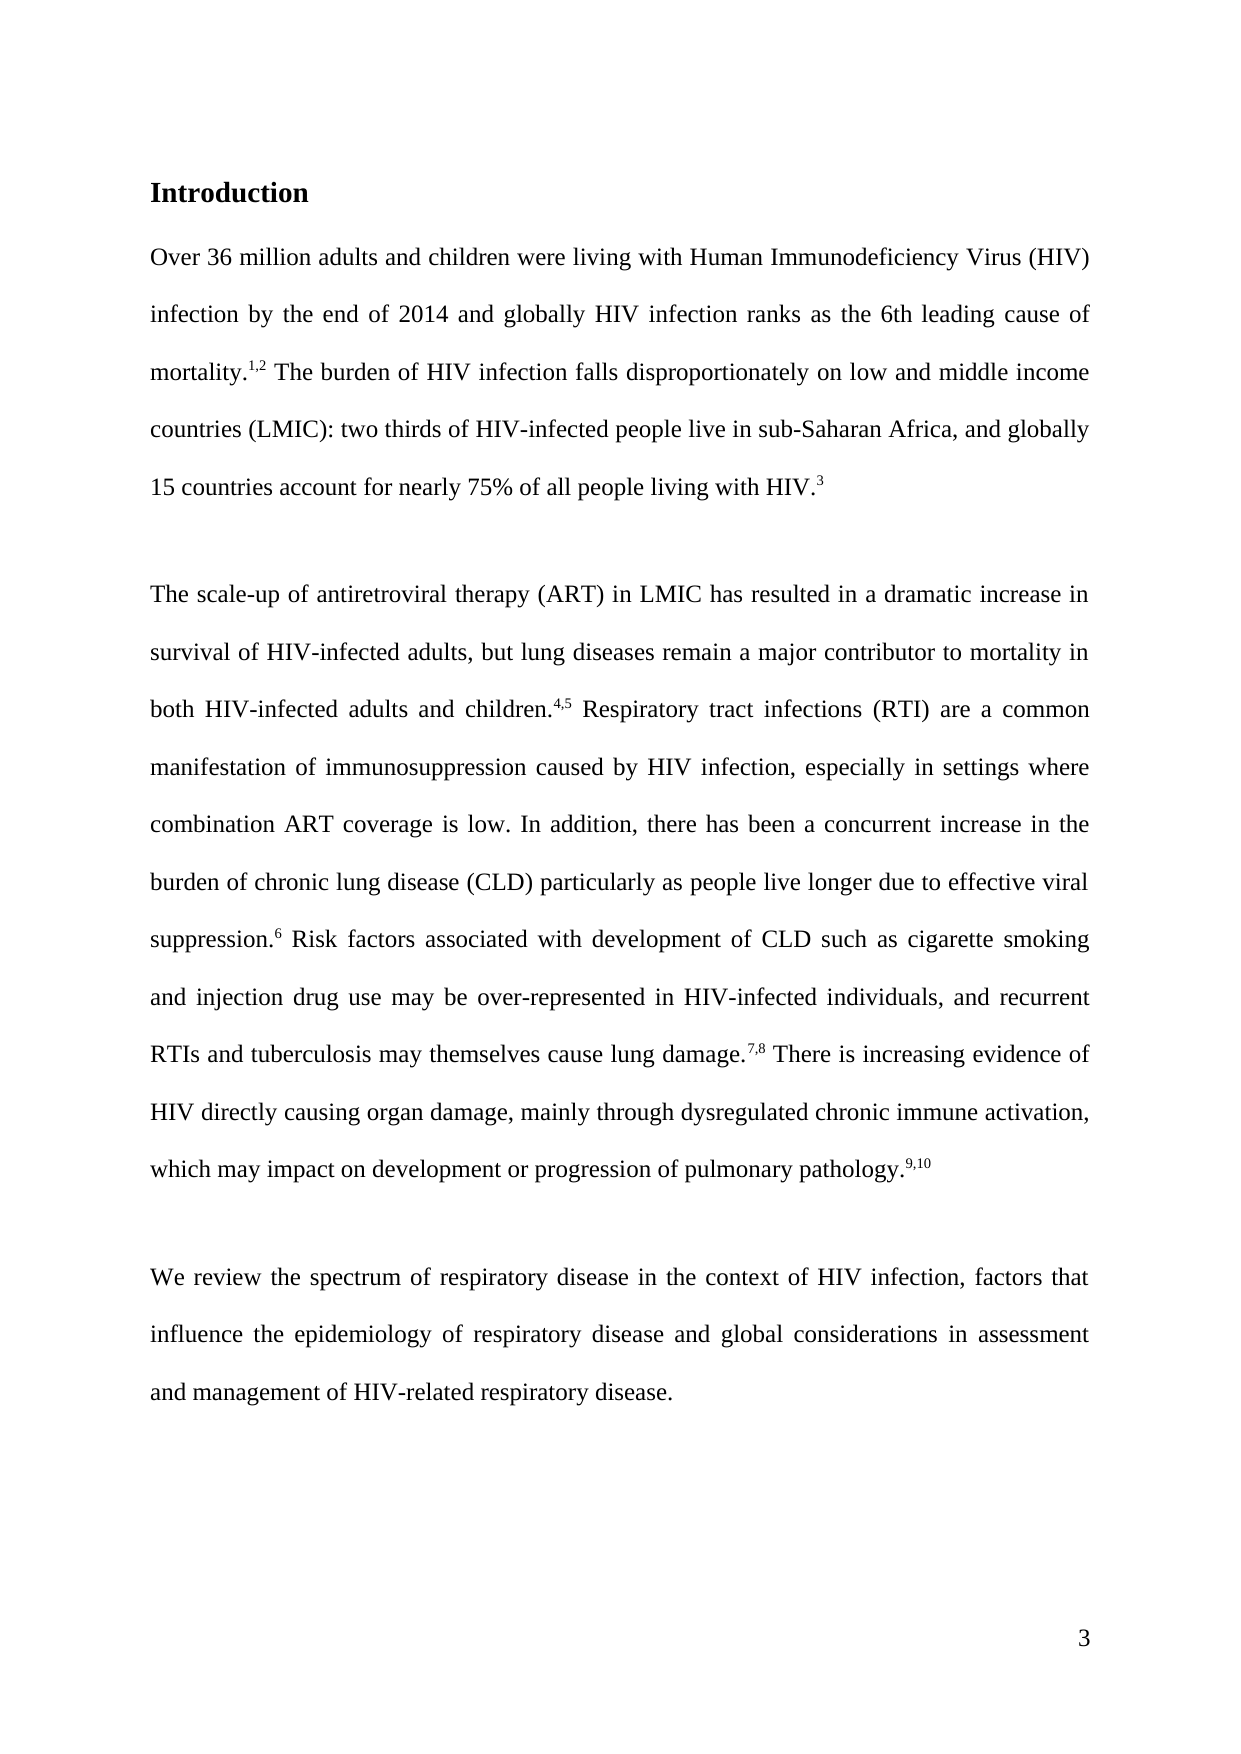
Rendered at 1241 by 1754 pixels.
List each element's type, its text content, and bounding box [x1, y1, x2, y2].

subtitle Introduction [150, 175, 1090, 208]
text We review the spectrum of respiratory disease in the context of HIV infection, factors that influence the epidemiology of respiratory disease and global considerations in assessment and management of HIV-related respiratory disease. [150, 1262, 1090, 1406]
text The scale-up of antiretroviral therapy (ART) in LMIC has resulted in a dramatic increase in survival of HIV-infected adults, but lung diseases remain a major contributor to mortality in both HIV-infected adults and children.4,5 Respiratory tract infections (RTI) are a common manifestation of immunosuppression caused by HIV infection, especially in settings where combination ART coverage is low. In addition, there has been a concurrent increase in the burden of chronic lung disease (CLD) particularly as people live longer due to effective viral suppression.6 Risk factors associated with development of CLD such as cigarette smoking and injection drug use may be over-represented in HIV-infected individuals, and recurrent RTIs and tuberculosis may themselves cause lung damage.7,8 There is increasing evidence of HIV directly causing organ damage, mainly through dysregulated chronic immune activation, which may impact on development or progression of pulmonary pathology.9,10 [150, 579, 1090, 1183]
text Over 36 million adults and children were living with Human Immunodeficiency Virus (HIV) infection by the end of 2014 and globally HIV infection ranks as the 6th leading cause of mortality.1,2 The burden of HIV infection falls disproportionately on low and middle income countries (LMIC): two thirds of HIV-infected people live in sub-Saharan Africa, and globally 15 countries account for nearly 75% of all people living with HIV.3 [150, 242, 1090, 501]
